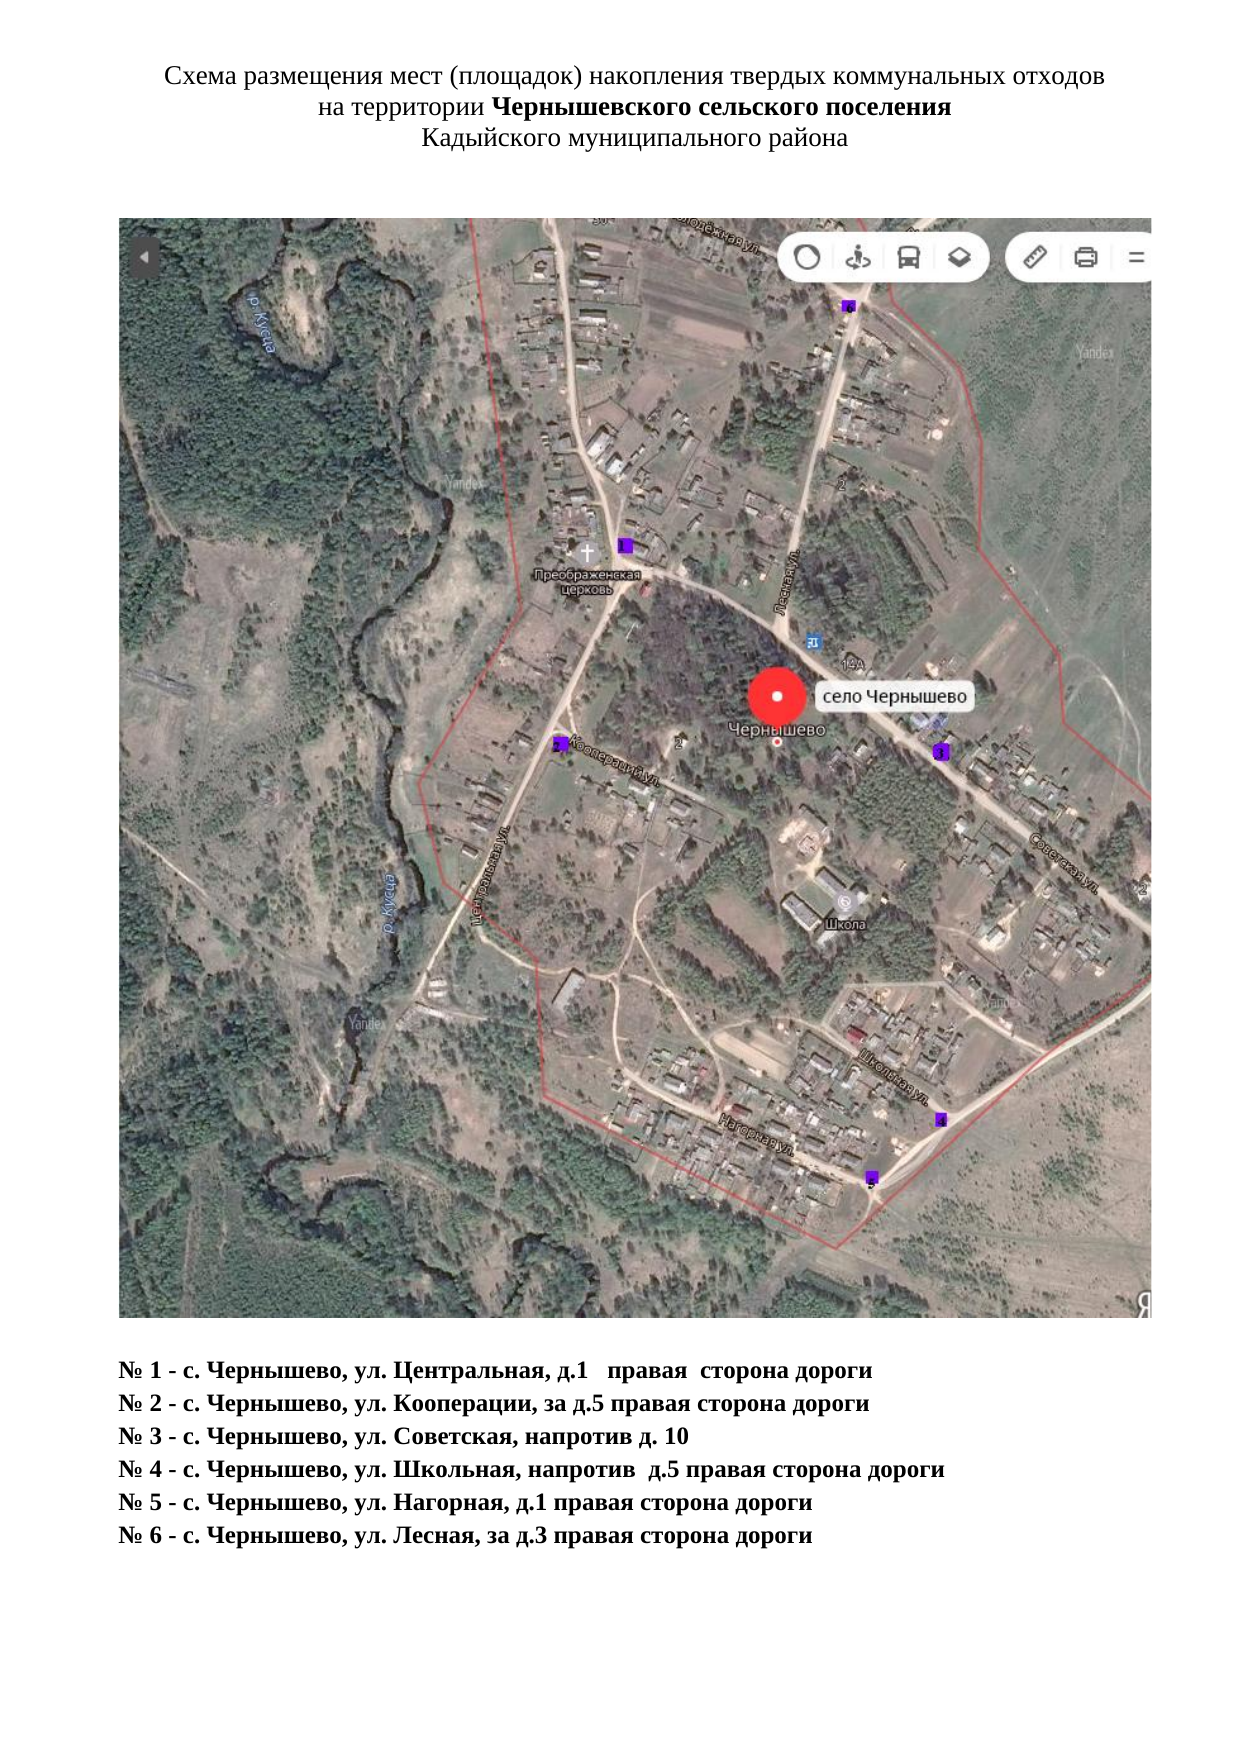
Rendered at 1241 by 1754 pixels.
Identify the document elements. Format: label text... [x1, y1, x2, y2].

text № 6 - с. Чернышево, ул. Лесная, за д.3 правая сторона дороги [118, 1520, 1152, 1549]
text № 5 - с. Чернышево, ул. Нагорная, д.1 правая сторона дороги [118, 1487, 1152, 1516]
text № 2 - с. Чернышево, ул. Кооперации, за д.5 правая сторона дороги [118, 1388, 1152, 1417]
picture [118, 218, 1152, 1318]
text Схема размещения мест (площадок) накопления твердых коммунальных отходов [118, 59, 1152, 90]
text № 4 - с. Чернышево, ул. Школьная, напротив д.5 правая сторона дороги [118, 1454, 1152, 1483]
text № 3 - с. Чернышево, ул. Советская, напротив д. 10 [118, 1421, 1152, 1450]
text на территории Чернышевского сельского поселения [118, 90, 1152, 121]
text Кадыйского муниципального района [118, 121, 1152, 152]
text № 1 - с. Чернышево, ул. Центральная, д.1 правая сторона дороги [118, 1355, 1152, 1384]
